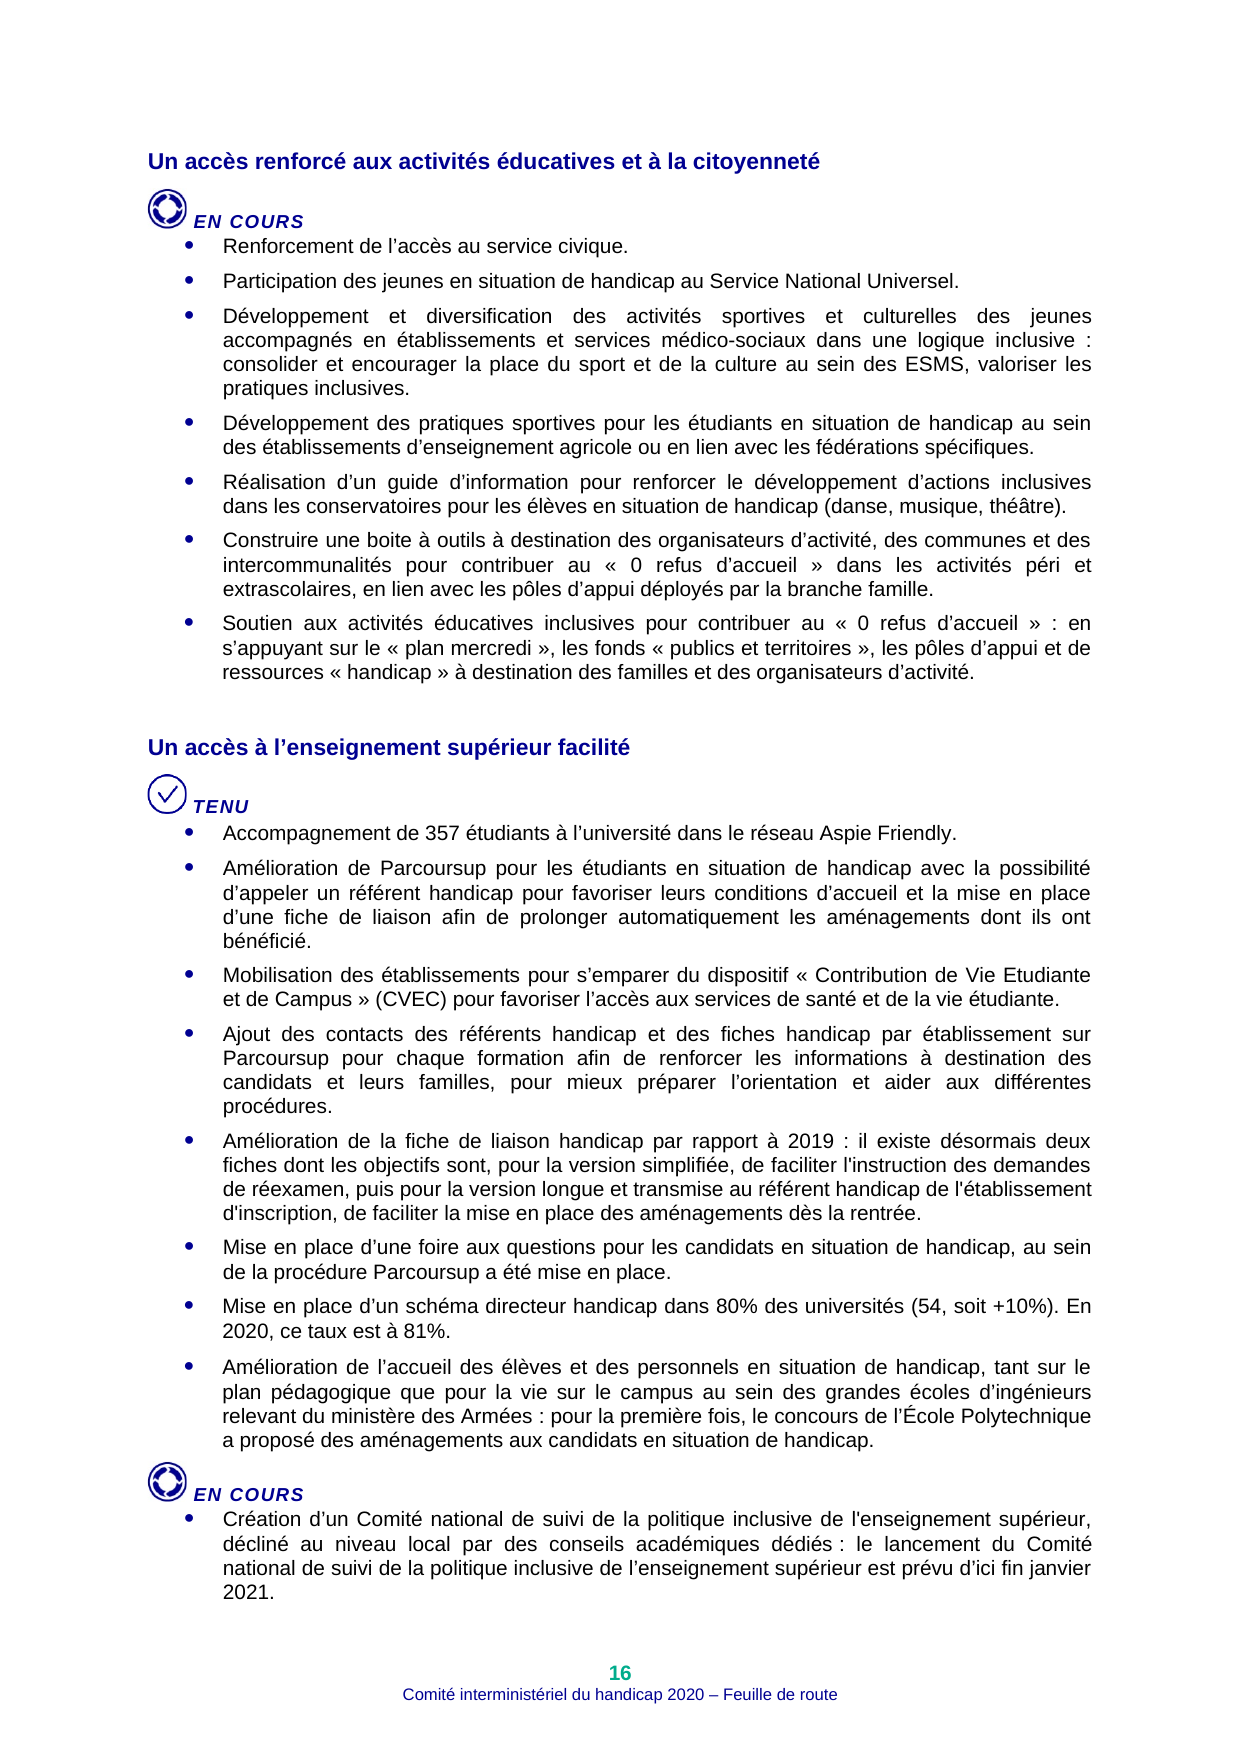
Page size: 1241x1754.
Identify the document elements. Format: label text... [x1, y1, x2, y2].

text TENU [148, 774, 1093, 819]
text Amélioration de Parcoursup pour les étudiants en situation de handicap avec la possibilité d’appeler un référent handicap pour favoriser leurs conditions d’accueil et la mise en place d’une fiche de liaison afin de prolonger automatiquement les aménagements dont ils ont bénéficié. [185, 856, 1093, 952]
text Construire une boite à outils à destination des organisateurs d’activité, des communes et des intercommunalités pour contribuer au « 0 refus d’accueil » dans les activités péri et extrascolaires, en lien avec les pôles d’appui déployés par la branche famille. [185, 528, 1093, 601]
subtitle Un accès renforcé aux activités éducatives et à la citoyenneté [148, 148, 1093, 174]
text Développement des pratiques sportives pour les étudiants en situation de handicap au sein des établissements d’enseignement agricole ou en lien avec les fédérations spécifiques. [185, 411, 1093, 459]
text Amélioration de la fiche de liaison handicap par rapport à 2019 : il existe désormais deux fiches dont les objectifs sont, pour la version simplifiée, de faciliter l'instruction des demandes de réexamen, puis pour la version longue et transmise au référent handicap de l'établissement d'inscription, de faciliter la mise en place des aménagements dès la rentrée. [185, 1128, 1093, 1225]
text Mobilisation des établissements pour s’emparer du dispositif « Contribution de Vie Etudiante et de Campus » (CVEC) pour favoriser l’accès aux services de santé et de la vie étudiante. [185, 963, 1093, 1011]
text Mise en place d’un schéma directeur handicap dans 80% des universités (54, soit +10%). En 2020, ce taux est à 81%. [185, 1294, 1093, 1342]
text Accompagnement de 357 étudiants à l’université dans le réseau Aspie Friendly. [185, 821, 1093, 846]
text Ajout des contacts des référents handicap et des fiches handicap par établissement sur Parcoursup pour chaque formation afin de renforcer les informations à destination des candidats et leurs familles, pour mieux préparer l’orientation et aider aux différentes procédures. [185, 1022, 1093, 1118]
subtitle EN COURS [148, 1462, 1093, 1506]
subtitle Un accès à l’enseignement supérieur facilité [148, 733, 1093, 760]
subtitle EN COURS [148, 188, 1093, 232]
text Renforcement de l’accès au service civique. [185, 234, 1093, 258]
text Création d’un Comité national de suivi de la politique inclusive de l'enseignement supérieur, décliné au niveau local par des conseils académiques dédiés : le lancement du Comité national de suivi de la politique inclusive de l’enseignement supérieur est prévu d’ici fin janvier 2021. [185, 1507, 1093, 1604]
text Mise en place d’une foire aux questions pour les candidats en situation de handicap, au sein de la procédure Parcoursup a été mise en place. [185, 1235, 1093, 1284]
text Réalisation d’un guide d’information pour renforcer le développement d’actions inclusives dans les conservatoires pour les élèves en situation de handicap (danse, musique, théâtre). [185, 469, 1093, 518]
picture [147, 188, 187, 229]
text Participation des jeunes en situation de handicap au Service National Universel. [185, 269, 1093, 293]
text Développement et diversification des activités sportives et culturelles des jeunes accompagnés en établissements et services médico-sociaux dans une logique inclusive : consolider et encourager la place du sport et de la culture au sein des ESMS, valoriser les pratiques inclusives. [185, 304, 1093, 400]
picture [147, 1461, 187, 1502]
text Soutien aux activités éducatives inclusives pour contribuer au « 0 refus d’accueil » : en s’appuyant sur le « plan mercredi », les fonds « publics et territoires », les pôles d’appui et de ressources « handicap » à destination des familles et des organisateurs d’activité. [185, 611, 1093, 683]
text Amélioration de l’accueil des élèves et des personnels en situation de handicap, tant sur le plan pédagogique que pour la vie sur le campus au sein des grandes écoles d’ingénieurs relevant du ministère des Armées : pour la première fois, le concours de l’École Polytechnique a proposé des aménagements aux candidats en situation de handicap. [185, 1355, 1093, 1451]
picture [147, 774, 187, 814]
